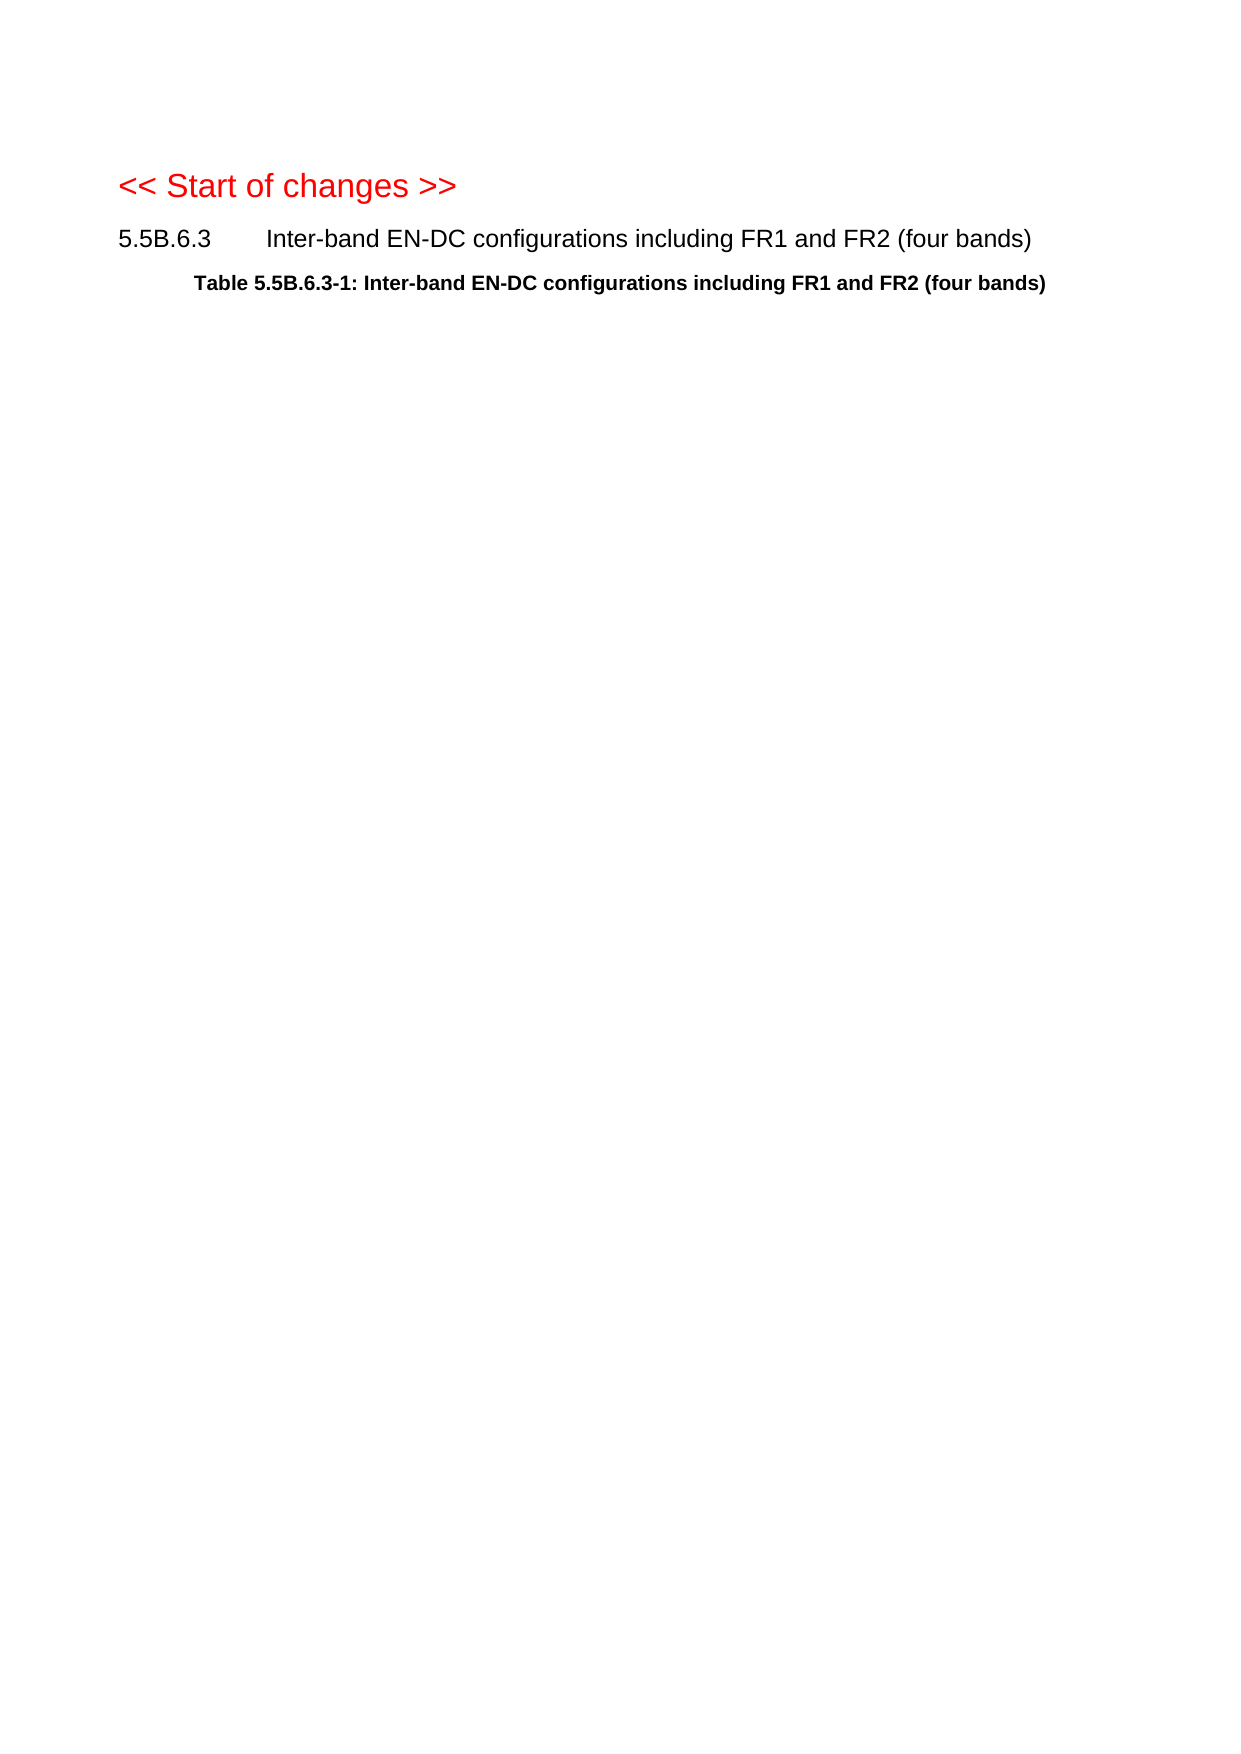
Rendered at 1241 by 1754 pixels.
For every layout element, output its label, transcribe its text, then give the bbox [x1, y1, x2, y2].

subtitle 5.5B.6.3 Inter-band EN-DC configurations including FR1 and FR2 (four bands) [118, 224, 1122, 252]
text Table 5.5B.6.3-1: Inter-band EN-DC configurations including FR1 and FR2 (four bands) [118, 271, 1122, 295]
subtitle << Start of changes >> [118, 166, 1122, 205]
